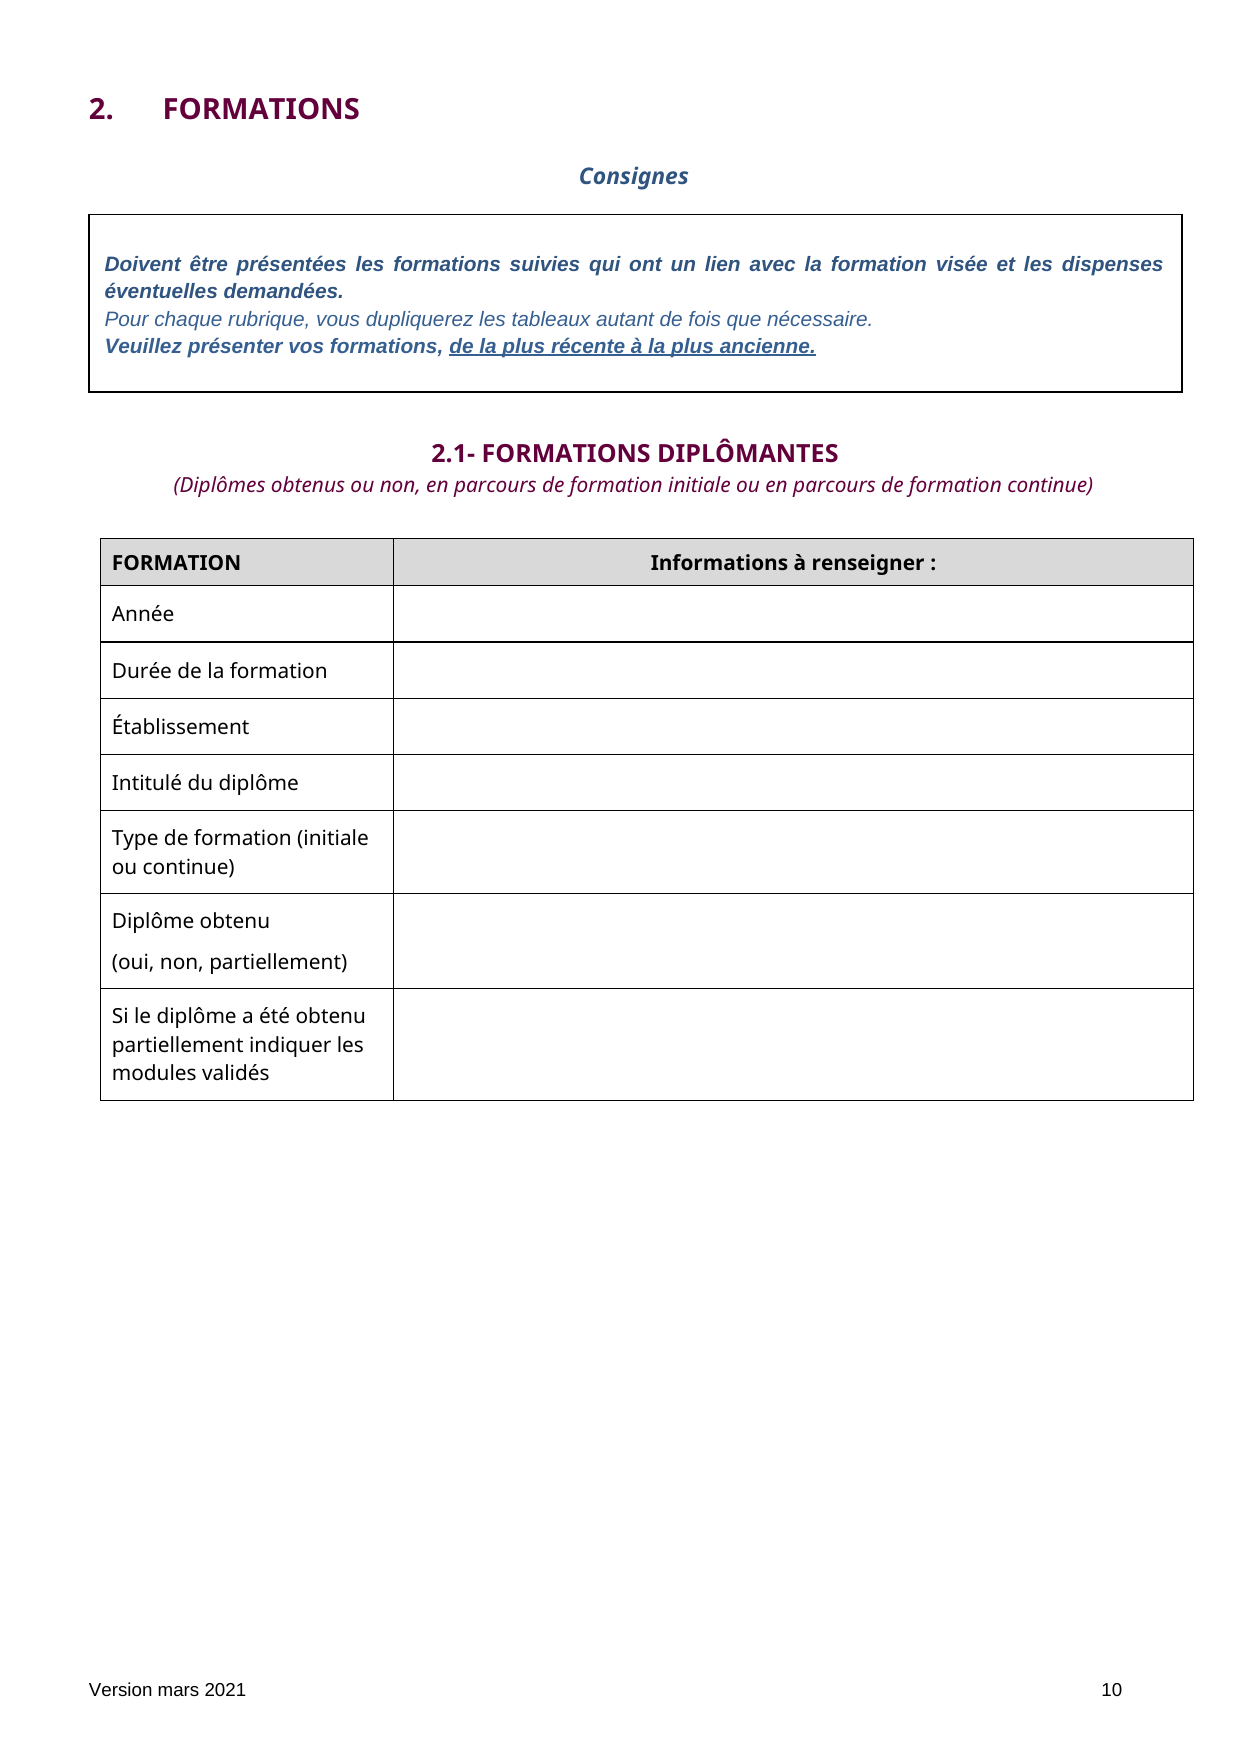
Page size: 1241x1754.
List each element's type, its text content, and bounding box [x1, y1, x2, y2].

text Consignes [89, 159, 1181, 191]
table_cell Si le diplôme a été obtenu partiellement indiquer les modules validés [101, 989, 393, 1099]
list formations [89, 89, 1181, 128]
table_header FORMATION [101, 539, 393, 585]
table_cell [394, 989, 1193, 1099]
table_cell Diplôme obtenu (oui, non, partiellement) [101, 894, 393, 988]
table_cell [394, 643, 1193, 697]
text (Diplômes obtenus ou non, en parcours de formation initiale ou en parcours de formation continue) [89, 470, 1181, 498]
table_cell Établissement [101, 699, 393, 754]
table_cell Année [101, 586, 393, 641]
table_cell [394, 755, 1193, 810]
table_cell Intitulé du diplôme [101, 755, 393, 810]
table_cell Type de formation (initiale ou continue) [101, 811, 393, 893]
text 2.1- Formations diplômantes [89, 436, 1181, 470]
table_cell Durée de la formation [101, 643, 393, 697]
table_cell [394, 894, 1193, 988]
table_header Informations à renseigner : [394, 539, 1193, 585]
table_cell [394, 586, 1193, 641]
table_cell [394, 811, 1193, 893]
table_cell [394, 699, 1193, 754]
